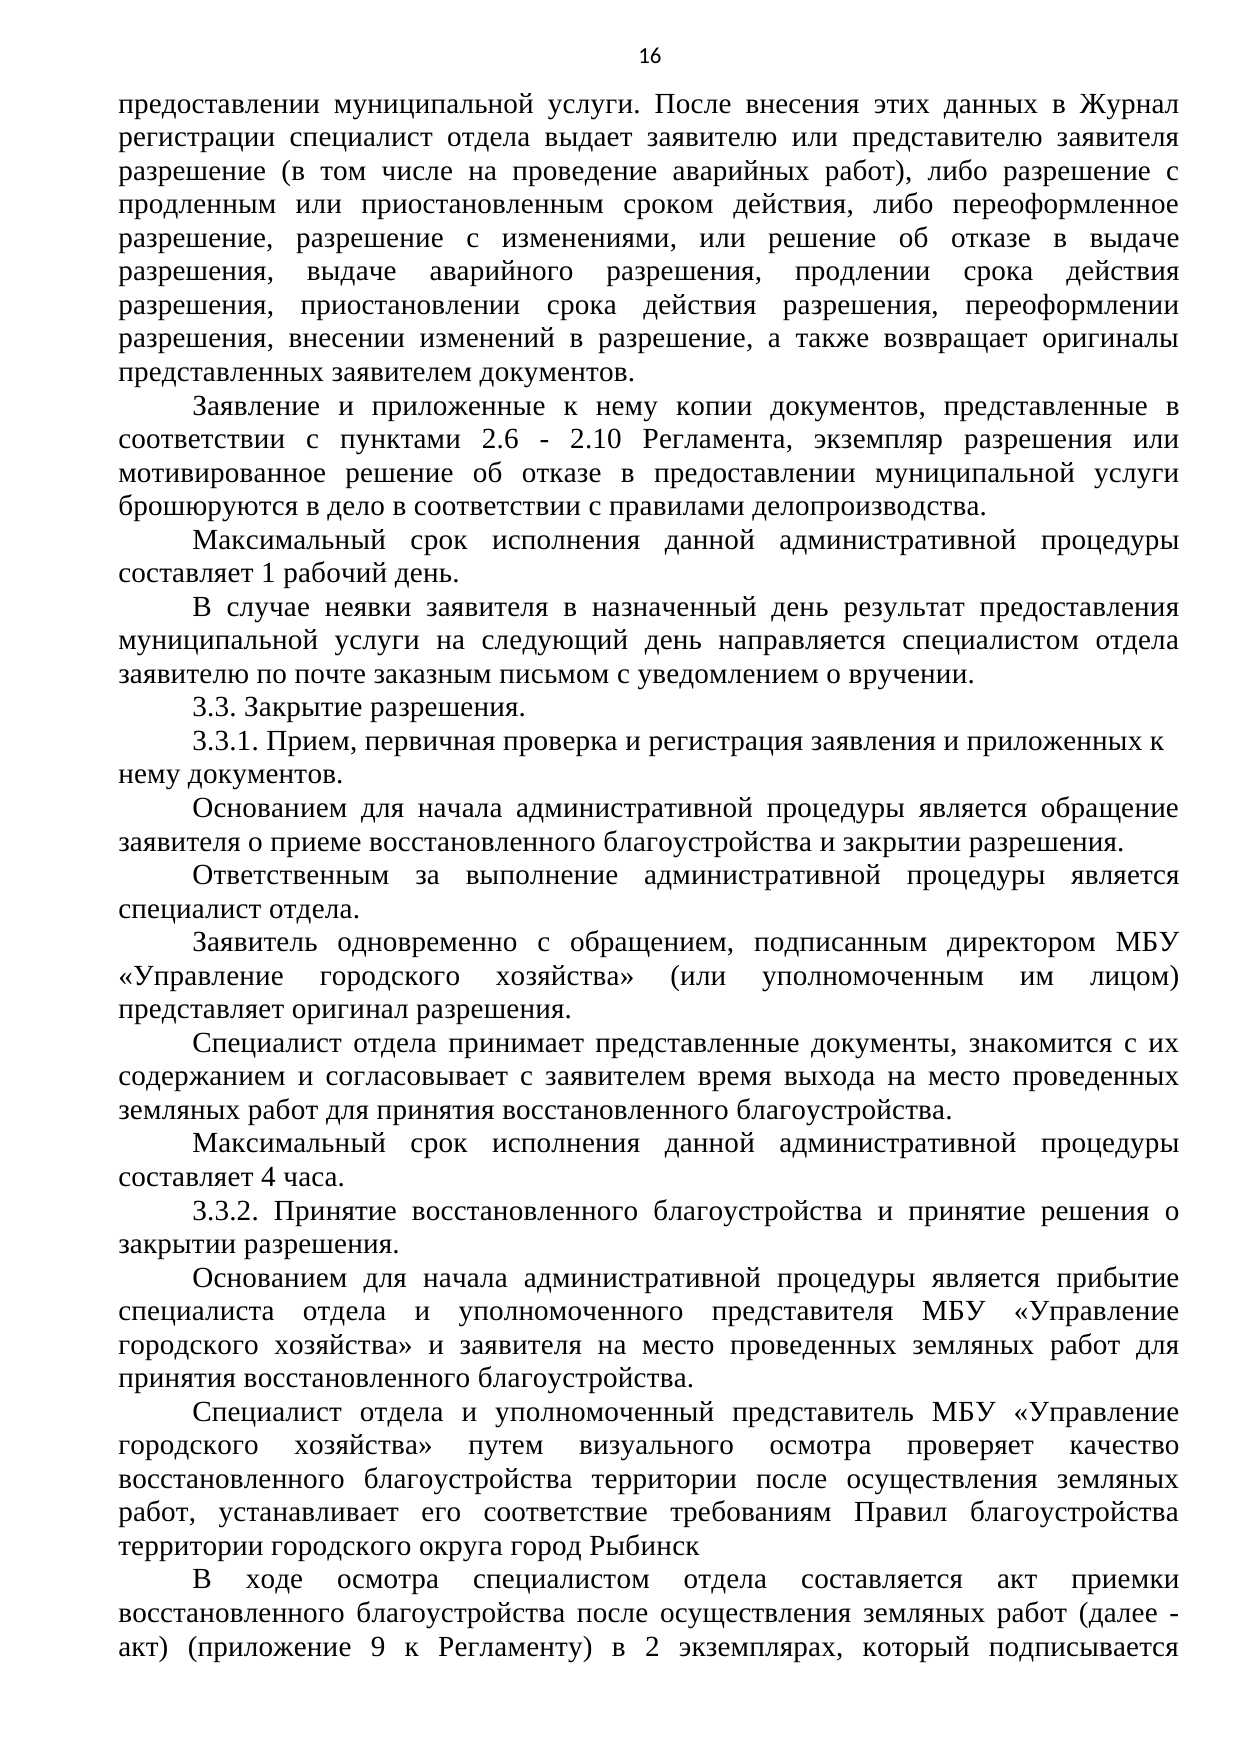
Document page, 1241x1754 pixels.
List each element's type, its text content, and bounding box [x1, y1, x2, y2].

text Максимальный срок исполнения данной административной процедуры составляет 1 рабочий день. [118, 522, 1181, 589]
text 3.3. Закрытие разрешения. [118, 689, 1181, 723]
text Заявитель одновременно с обращением, подписанным директором МБУ «Управление городского хозяйства» (или уполномоченным им лицом) представляет оригинал разрешения. [118, 924, 1181, 1025]
text 3.3.2. Принятие восстановленного благоустройства и принятие решения о закрытии разрешения. [118, 1193, 1181, 1260]
text Максимальный срок исполнения данной административной процедуры составляет 4 часа. [118, 1126, 1181, 1193]
text Специалист отдела принимает представленные документы, знакомится с их содержанием и согласовывает с заявителем время выхода на место проведенных земляных работ для принятия восстановленного благоустройства. [118, 1025, 1181, 1126]
text Основанием для начала административной процедуры является обращение заявителя о приеме восстановленного благоустройства и закрытии разрешения. [118, 790, 1181, 857]
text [118, 1562, 1181, 1662]
text Заявление и приложенные к нему копии документов, представленные в соответствии с пунктами 2.6 - 2.10 Регламента, экземпляр разрешения или мотивированное решение об отказе в предоставлении муниципальной услуги брошюруются в дело в соответствии с правилами делопроизводства. [118, 388, 1181, 522]
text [118, 86, 1181, 388]
text Ответственным за выполнение административной процедуры является специалист отдела. [118, 857, 1181, 924]
text В случае неявки заявителя в назначенный день результат предоставления муниципальной услуги на следующий день направляется специалистом отдела заявителю по почте заказным письмом с уведомлением о вручении. [118, 589, 1181, 689]
text Основанием для начала административной процедуры является прибытие специалиста отдела и уполномоченного представителя МБУ «Управление городского хозяйства» и заявителя на место проведенных земляных работ для принятия восстановленного благоустройства. [118, 1260, 1181, 1394]
text Специалист отдела и уполномоченный представитель МБУ «Управление городского хозяйства» путем визуального осмотра проверяет качество восстановленного благоустройства территории после осуществления земляных работ, устанавливает его соответствие требованиям Правил благоустройства территории городского округа город Рыбинск [118, 1394, 1181, 1562]
text 3.3.1. Прием, первичная проверка и регистрация заявления и приложенных к нему документов. [118, 723, 1181, 790]
